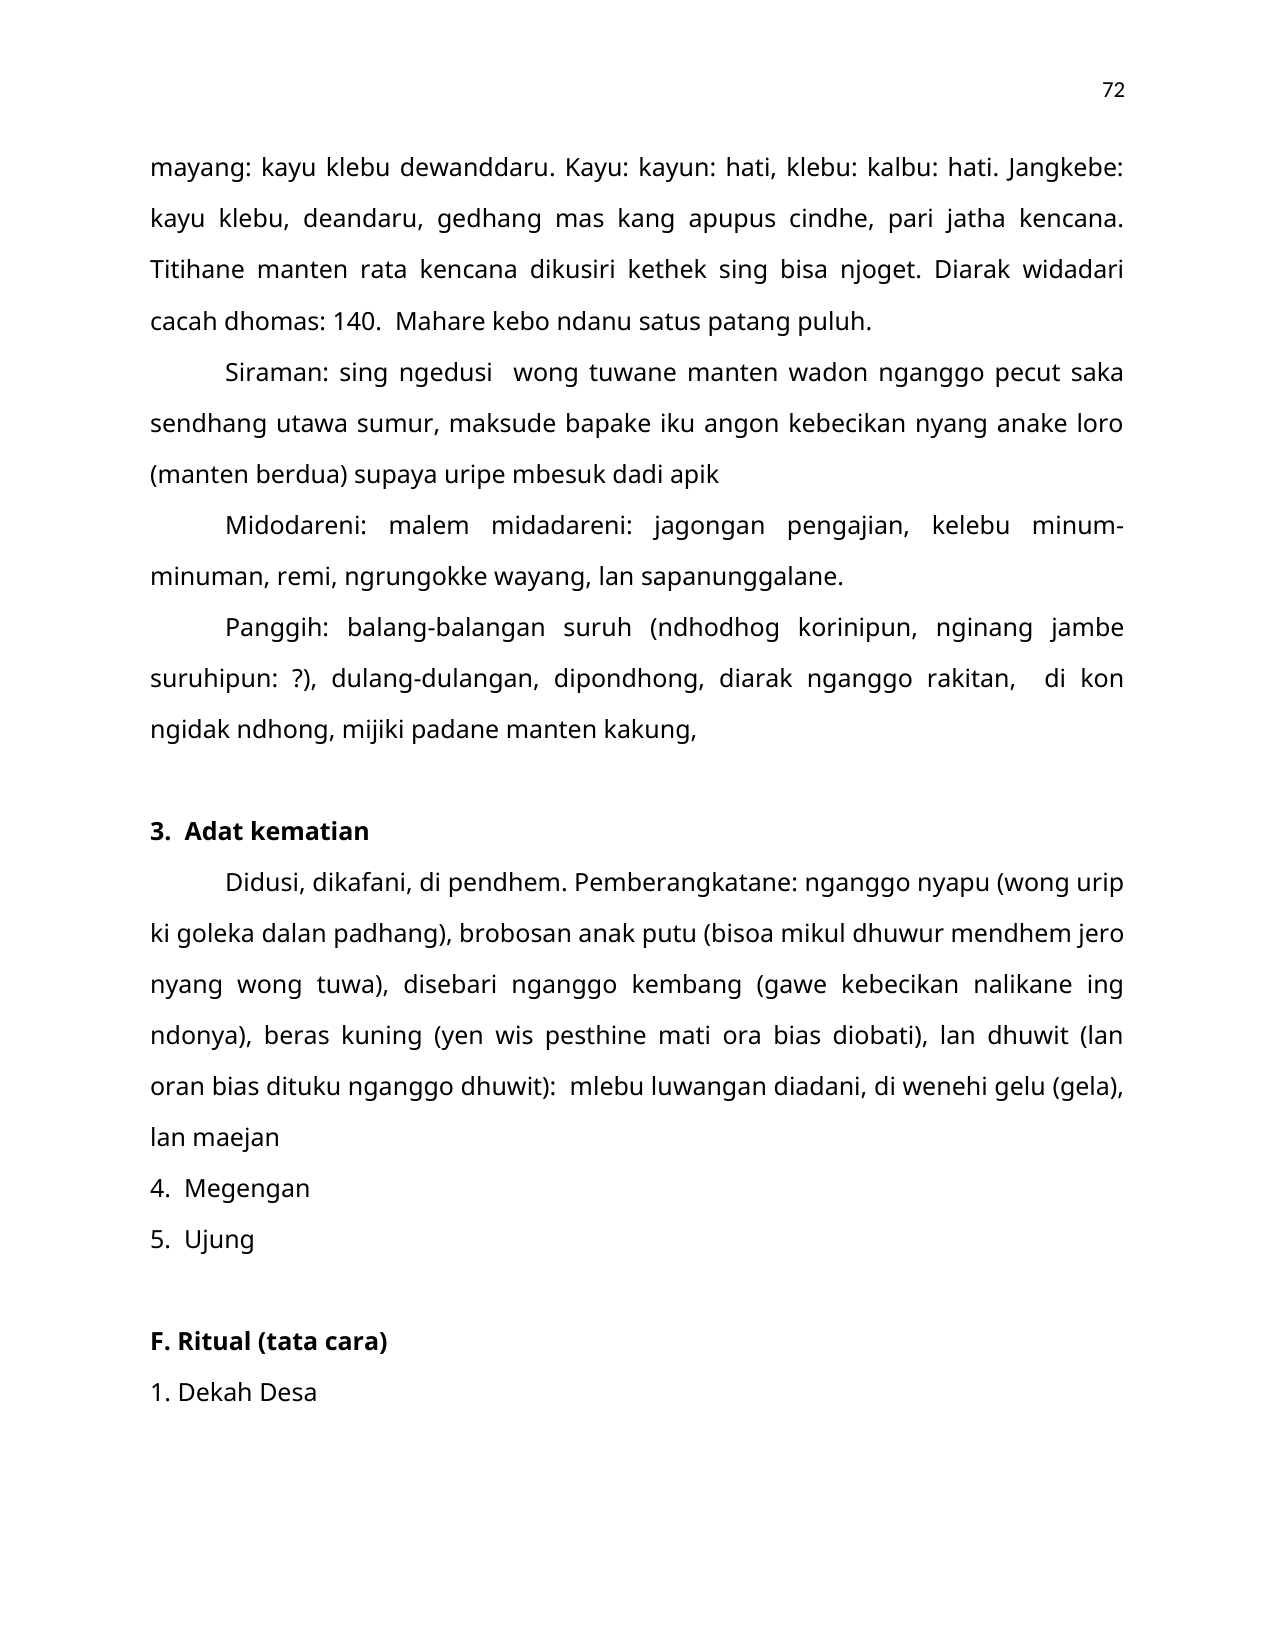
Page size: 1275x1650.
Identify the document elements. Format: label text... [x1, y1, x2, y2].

text 3. Adat kematian [150, 813, 1125, 848]
text Siraman: sing ngedusi wong tuwane manten wadon nganggo pecut saka sendhang utawa sumur, maksude bapake iku angon kebecikan nyang anake loro (manten berdua) supaya uripe mbesuk dadi apik [150, 354, 1125, 490]
text Panggih: balang-balangan suruh (ndhodhog korinipun, nginang jambe suruhipun: ?), dulang-dulangan, dipondhong, diarak nganggo rakitan, di kon ngidak ndhong, mijiki padane manten kakung, [150, 609, 1125, 746]
text Didusi, dikafani, di pendhem. Pemberangkatane: nganggo nyapu (wong urip ki goleka dalan padhang), brobosan anak putu (bisoa mikul dhuwur mendhem jero nyang wong tuwa), disebari nganggo kembang (gawe kebecikan nalikane ing ndonya), beras kuning (yen wis pesthine mati ora bias diobati), lan dhuwit (lan oran bias dituku nganggo dhuwit): mlebu luwangan diadani, di wenehi gelu (gela), lan maejan [150, 864, 1125, 1154]
text Midodareni: malem midadareni: jagongan pengajian, kelebu minum-minuman, remi, ngrungokke wayang, lan sapanunggalane. [150, 507, 1125, 592]
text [150, 150, 1125, 337]
text 1. Dekah Desa [150, 1375, 1125, 1409]
text 4. Megengan [150, 1171, 1125, 1205]
text F. Ritual (tata cara) [150, 1324, 1125, 1358]
text 5. Ujung [150, 1222, 1125, 1256]
